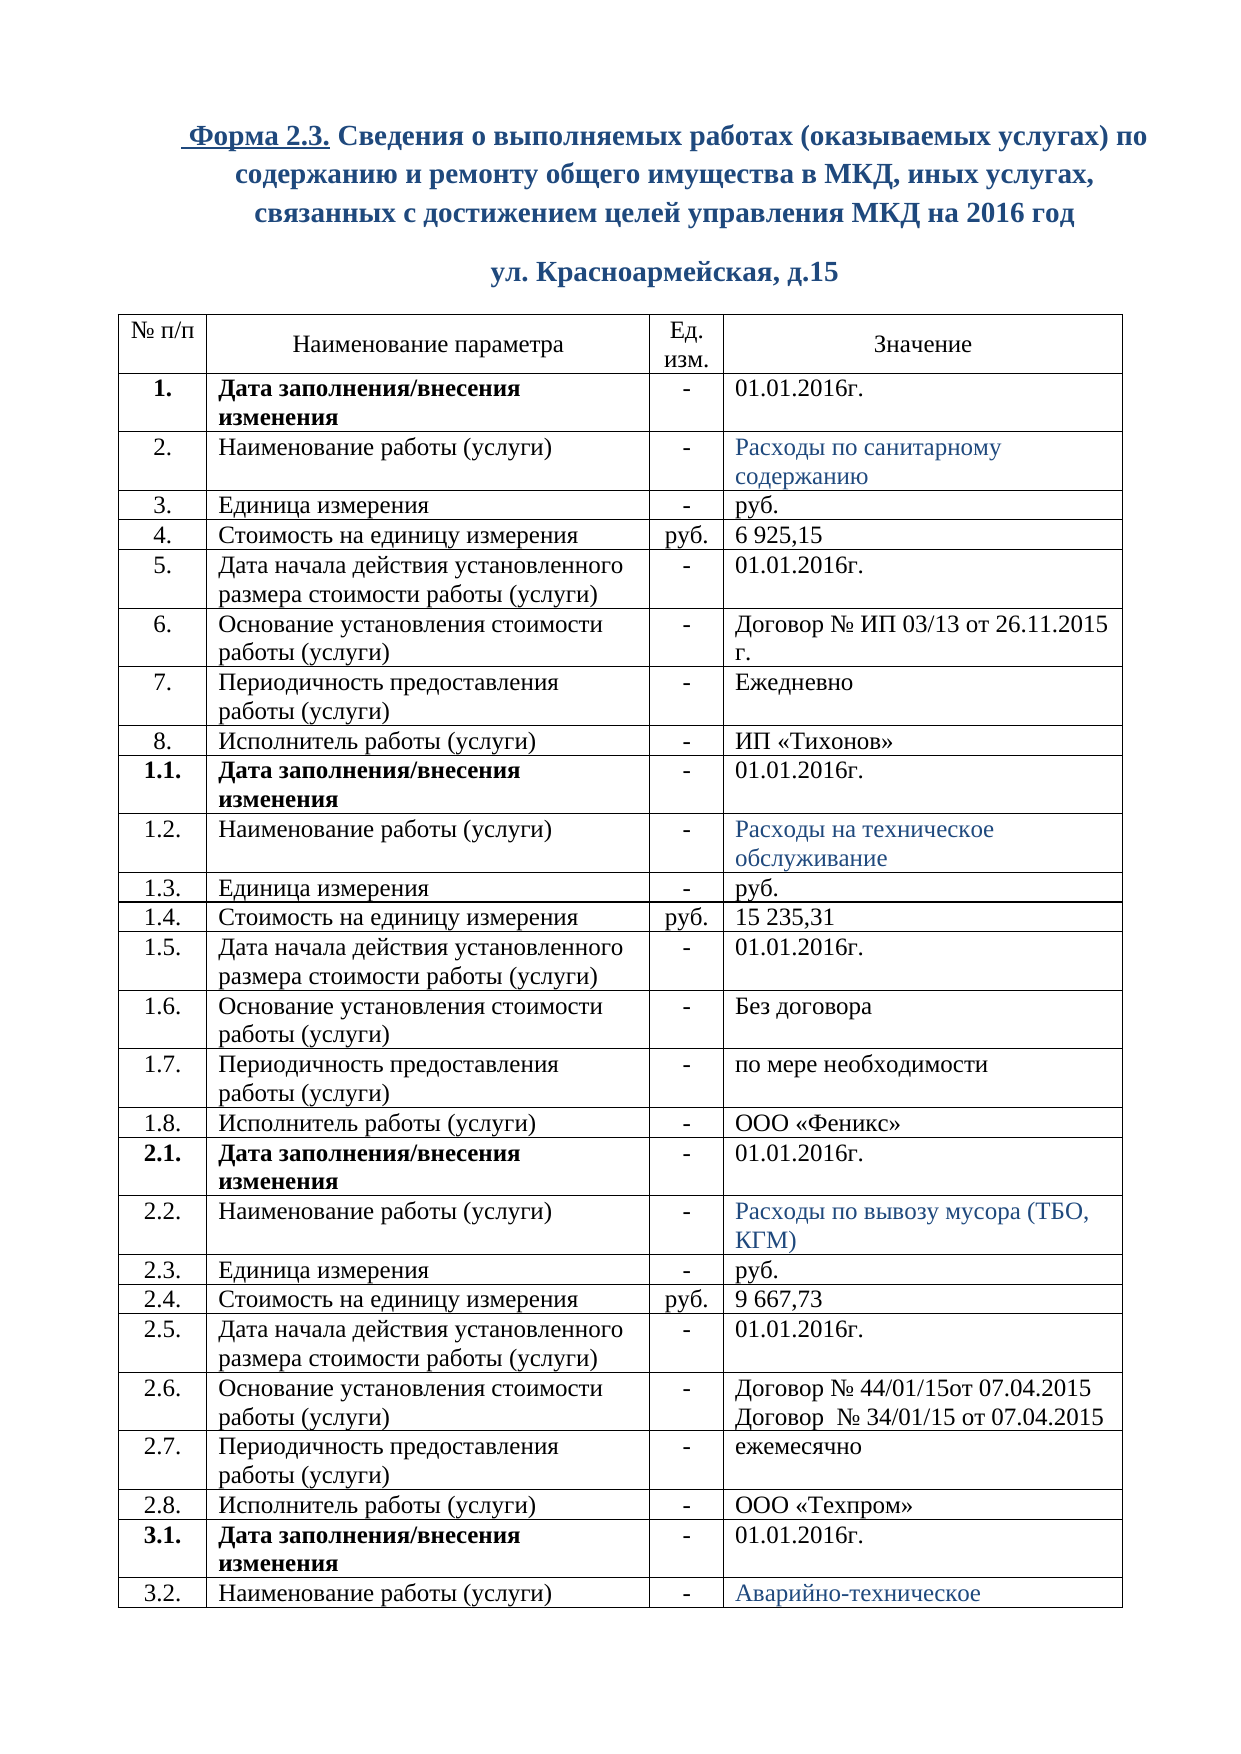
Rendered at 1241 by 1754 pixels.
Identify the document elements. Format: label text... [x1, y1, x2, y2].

table_cell Единица измерения [207, 491, 649, 519]
table_cell 6 925,15 [724, 520, 1122, 549]
table_cell Периодичность предоставления работы (услуги) [207, 667, 649, 725]
table_cell по мере необходимости [724, 1049, 1122, 1107]
table_cell - [650, 1255, 723, 1283]
table_cell ООО «Техпром» [724, 1490, 1122, 1519]
table_cell 1.6. [119, 991, 206, 1048]
table_cell 6. [119, 609, 206, 666]
table_cell руб. [724, 873, 1122, 901]
table_cell руб. [650, 903, 723, 931]
table_cell 2.4. [119, 1285, 206, 1313]
table_cell 5. [119, 550, 206, 608]
table_cell Периодичность предоставления работы (услуги) [207, 1049, 649, 1107]
table_cell Периодичность предоставления работы (услуги) [207, 1431, 649, 1489]
table_cell Стоимость на единицу измерения [207, 1285, 649, 1313]
table_cell руб. [724, 1255, 1122, 1283]
table_cell Основание установления стоимости работы (услуги) [207, 609, 649, 666]
table_cell - [650, 814, 723, 872]
table_cell 1.2. [119, 814, 206, 872]
table_cell - [650, 1314, 723, 1372]
table_header Наименование параметра [207, 315, 649, 372]
table_cell Расходы на техническое обслуживание [724, 814, 1122, 872]
table_cell Дата заполнения/внесения изменения [207, 1138, 649, 1195]
table_cell 01.01.2016г. [724, 756, 1122, 813]
table_cell - [650, 726, 723, 754]
table_cell - [650, 1490, 723, 1519]
table_cell - [650, 756, 723, 813]
table_cell 2.1. [119, 1138, 206, 1195]
table_cell Ежедневно [724, 667, 1122, 725]
table_cell - [650, 432, 723, 489]
table_cell 2.5. [119, 1314, 206, 1372]
table_cell Дата заполнения/внесения изменения [207, 756, 649, 813]
table_cell Дата начала действия установленного размера стоимости работы (услуги) [207, 1314, 649, 1372]
table_cell 3.2. [119, 1578, 206, 1607]
table_cell - [650, 1578, 723, 1607]
table_cell Единица измерения [207, 873, 649, 901]
table_cell - [650, 932, 723, 990]
table_cell 1.8. [119, 1108, 206, 1137]
table_cell руб. [650, 520, 723, 549]
table_cell - [650, 374, 723, 431]
table_cell 01.01.2016г. [724, 1138, 1122, 1195]
table_cell 01.01.2016г. [724, 1314, 1122, 1372]
table_cell - [650, 1196, 723, 1254]
table_header № п/п [119, 315, 206, 372]
table_cell Основание установления стоимости работы (услуги) [207, 991, 649, 1048]
table_cell - [650, 1431, 723, 1489]
table_cell 15 235,31 [724, 903, 1122, 931]
text ул. Красноармейская, д.15 [177, 254, 1152, 288]
table_cell 8. [119, 726, 206, 754]
table_cell 2.8. [119, 1490, 206, 1519]
table_cell 1.3. [119, 873, 206, 901]
table_cell Без договора [724, 991, 1122, 1048]
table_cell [207, 1578, 649, 1607]
table_cell 4. [119, 520, 206, 549]
table_cell 2.6. [119, 1373, 206, 1430]
table_cell - [650, 491, 723, 519]
table_cell 01.01.2016г. [724, 550, 1122, 608]
table_cell - [650, 667, 723, 725]
table_cell - [650, 1108, 723, 1137]
table_cell 1.4. [119, 903, 206, 931]
table_cell 01.01.2016г. [724, 374, 1122, 431]
table_cell Исполнитель работы (услуги) [207, 1108, 649, 1137]
table_cell 2.2. [119, 1196, 206, 1254]
table_cell 2. [119, 432, 206, 489]
table_cell Дата заполнения/внесения изменения [207, 1520, 649, 1577]
table_cell Дата заполнения/внесения изменения [207, 374, 649, 431]
table_cell 9 667,73 [724, 1285, 1122, 1313]
table_cell Наименование работы (услуги) [207, 1196, 649, 1254]
table_cell - [650, 1373, 723, 1430]
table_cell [724, 1578, 1122, 1607]
text Форма 2.3. Сведения о выполняемых работах (оказываемых услугах) по содержанию и ремонту общего имущества в МКД, иных услугах, связанных с достижением целей управления МКД на 2016 год [177, 118, 1152, 229]
table_cell руб. [650, 1285, 723, 1313]
table_cell Договор № ИП 03/13 от 26.11.2015 г. [724, 609, 1122, 666]
table_cell Основание установления стоимости работы (услуги) [207, 1373, 649, 1430]
table_cell 7. [119, 667, 206, 725]
table_cell Наименование работы (услуги) [207, 432, 649, 489]
table_cell - [650, 550, 723, 608]
table_cell 1.7. [119, 1049, 206, 1107]
table_cell Расходы по санитарному содержанию [724, 432, 1122, 489]
table_cell 1. [119, 374, 206, 431]
table_cell 01.01.2016г. [724, 1520, 1122, 1577]
table_header Значение [724, 315, 1122, 372]
table_cell Исполнитель работы (услуги) [207, 726, 649, 754]
table_cell Стоимость на единицу измерения [207, 520, 649, 549]
table_cell Стоимость на единицу измерения [207, 903, 649, 931]
table_cell - [650, 873, 723, 901]
table_cell 1.1. [119, 756, 206, 813]
table_cell 3.1. [119, 1520, 206, 1577]
table_cell Расходы по вывозу мусора (ТБО, КГМ) [724, 1196, 1122, 1254]
table_cell 3. [119, 491, 206, 519]
table_cell - [650, 991, 723, 1048]
table_cell - [650, 1138, 723, 1195]
table_cell Дата начала действия установленного размера стоимости работы (услуги) [207, 932, 649, 990]
table_cell 2.7. [119, 1431, 206, 1489]
table_cell ежемесячно [724, 1431, 1122, 1489]
table_cell Исполнитель работы (услуги) [207, 1490, 649, 1519]
table_header Ед. изм. [650, 315, 723, 372]
table_cell ИП «Тихонов» [724, 726, 1122, 754]
table_cell 01.01.2016г. [724, 932, 1122, 990]
table_cell - [650, 609, 723, 666]
table_cell - [650, 1520, 723, 1577]
table_cell Единица измерения [207, 1255, 649, 1283]
table_cell ООО «Феникс» [724, 1108, 1122, 1137]
table_cell 2.3. [119, 1255, 206, 1283]
table_cell Договор № 44/01/15от 07.04.2015 Договор № 34/01/15 от 07.04.2015 [724, 1373, 1122, 1430]
table_cell - [650, 1049, 723, 1107]
table_cell руб. [724, 491, 1122, 519]
table_cell Дата начала действия установленного размера стоимости работы (услуги) [207, 550, 649, 608]
table_cell 1.5. [119, 932, 206, 990]
table_cell Наименование работы (услуги) [207, 814, 649, 872]
